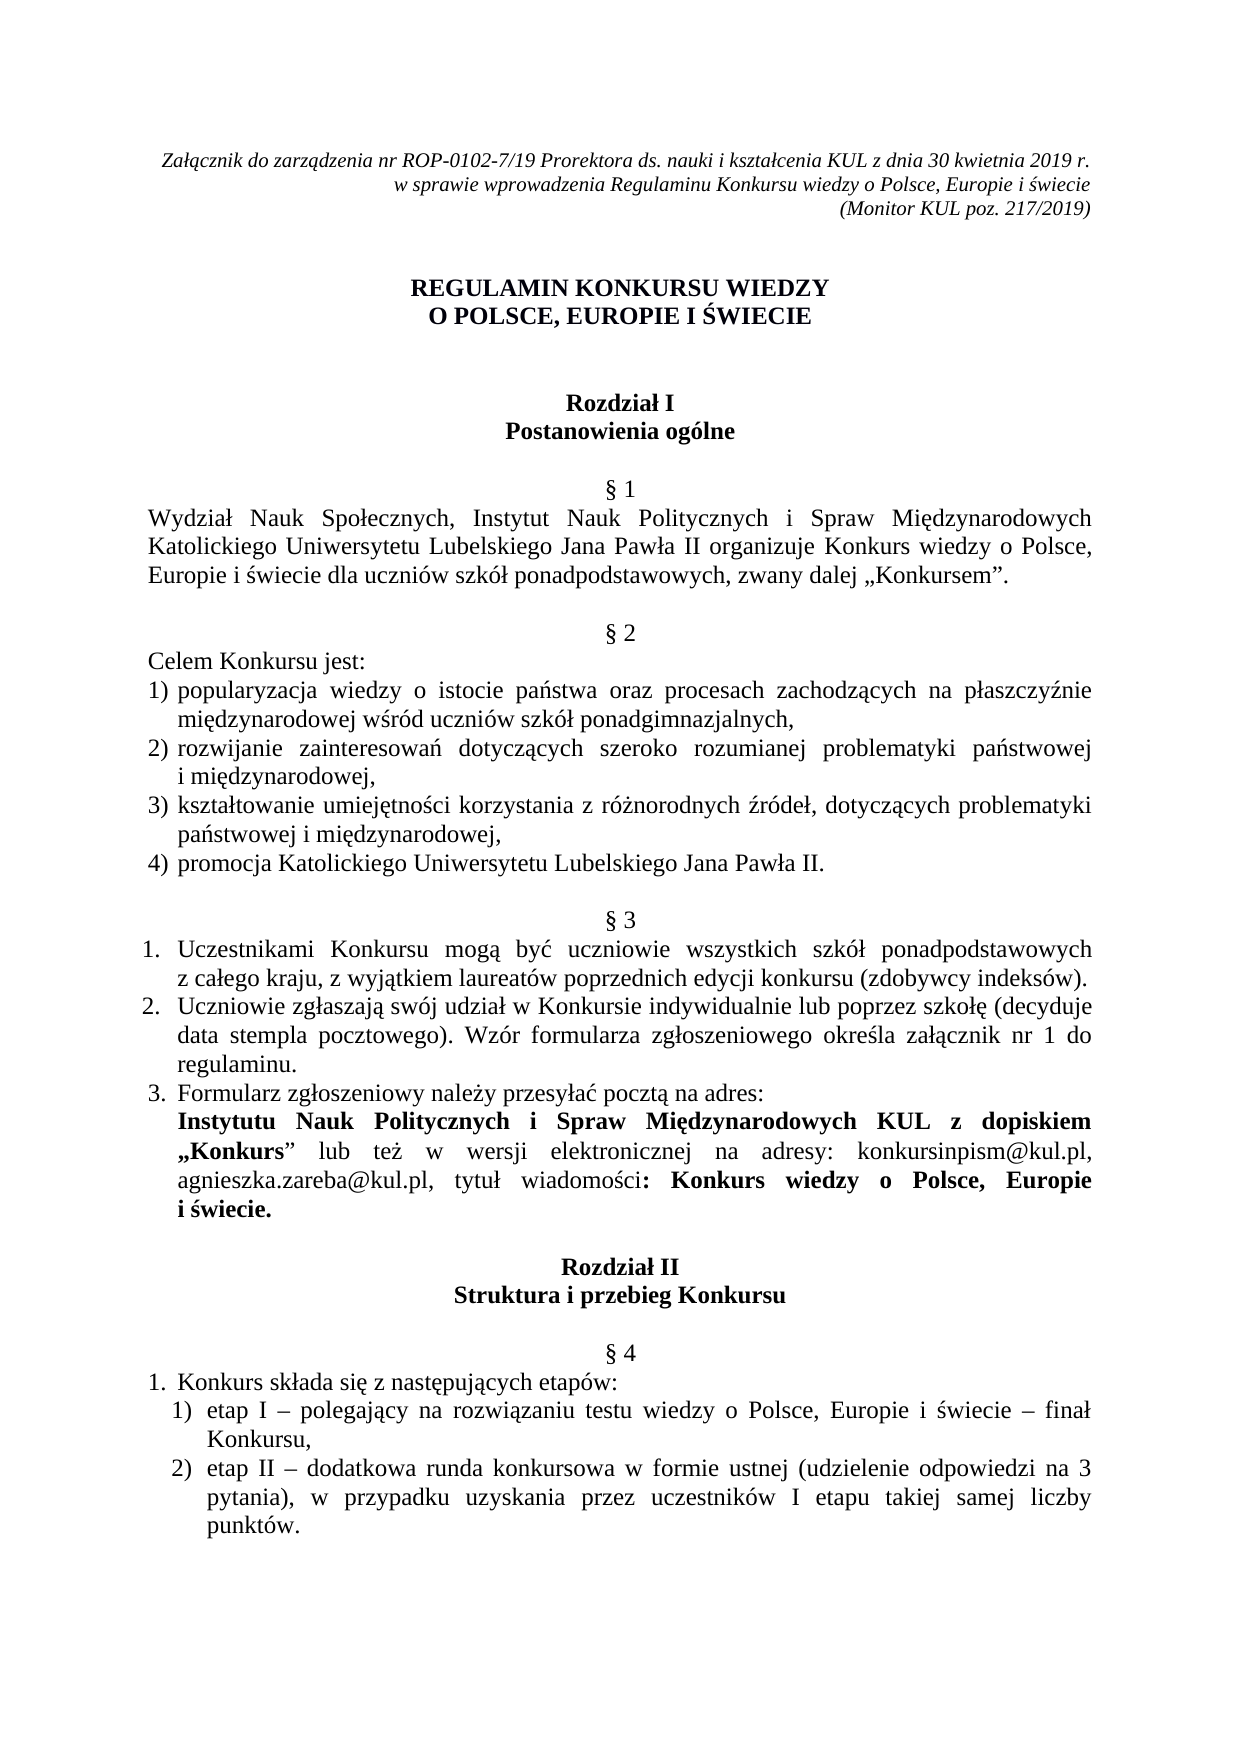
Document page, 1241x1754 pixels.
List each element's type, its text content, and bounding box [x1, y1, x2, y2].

text Załącznik do zarządzenia nr ROP-0102-7/19 Prorektora ds. nauki i kształcenia KUL z dnia 30 kwietnia 2019 r. w sprawie wprowadzenia Regulaminu Konkursu wiedzy o Polsce, Europie i świecie [148, 148, 1093, 196]
list Uczestnikami Konkursu mogą być uczniowie wszystkich szkół ponadpodstawowych z całego kraju, z wyjątkiem laureatów poprzednich edycji konkursu (zdobywcy indeksów). [142, 934, 1093, 991]
list Formularz zgłoszeniowy należy przesyłać pocztą na adres: [148, 1078, 1093, 1106]
text (Monitor KUL poz. 217/2019) [148, 196, 1093, 220]
list etap II – dodatkowa runda konkursowa w formie ustnej (udzielenie odpowiedzi na 3 pytania), w przypadku uzyskania przez uczestników I etapu takiej samej liczby punktów. [171, 1453, 1093, 1539]
text Wydział Nauk Społecznych, Instytut Nauk Politycznych i Spraw Międzynarodowych Katolickiego Uniwersytetu Lubelskiego Jana Pawła II organizuje Konkurs wiedzy o Polsce, Europie i świecie dla uczniów szkół ponadpodstawowych, zwany dalej „Konkursem”. [148, 503, 1093, 589]
text Instytutu Nauk Politycznych i Spraw Międzynarodowych KUL z dopiskiem „Konkurs” lub też w wersji elektronicznej na adresy: konkursinpism@kul.pl, agnieszka.zareba@kul.pl, tytuł wiadomości: Konkurs wiedzy o Polsce, Europie i świecie. [177, 1106, 1093, 1223]
text Struktura i przebieg Konkursu [148, 1281, 1093, 1309]
text § 2 [148, 618, 1093, 646]
text Celem Konkursu jest: [148, 646, 1093, 675]
text § 3 [148, 905, 1093, 934]
text REGULAMIN KONKURSU WIEDZY [148, 273, 1093, 301]
list rozwijanie zainteresowań dotyczących szeroko rozumianej problematyki państwowej i międzynarodowej, [148, 733, 1093, 790]
list Konkurs składa się z następujących etapów: [148, 1367, 1093, 1396]
list Uczniowie zgłaszają swój udział w Konkursie indywidualnie lub poprzez szkołę (decyduje data stempla pocztowego). Wzór formularza zgłoszeniowego określa załącznik nr 1 do regulaminu. [142, 991, 1093, 1078]
text § 1 [148, 474, 1093, 503]
text Postanowienia ogólne [148, 416, 1093, 445]
text Rozdział II [148, 1252, 1093, 1281]
text O POLSCE, EUROPIE I ŚWIECIE [148, 301, 1093, 330]
list etap I – polegający na rozwiązaniu testu wiedzy o Polsce, Europie i świecie – finał Konkursu, [171, 1396, 1093, 1453]
list promocja Katolickiego Uniwersytetu Lubelskiego Jana Pawła II. [148, 848, 1093, 876]
text Rozdział I [148, 388, 1093, 416]
list popularyzacja wiedzy o istocie państwa oraz procesach zachodzących na płaszczyźnie międzynarodowej wśród uczniów szkół ponadgimnazjalnych, [148, 675, 1093, 733]
list kształtowanie umiejętności korzystania z różnorodnych źródeł, dotyczących problematyki państwowej i międzynarodowej, [148, 790, 1093, 848]
text § 4 [148, 1338, 1093, 1367]
